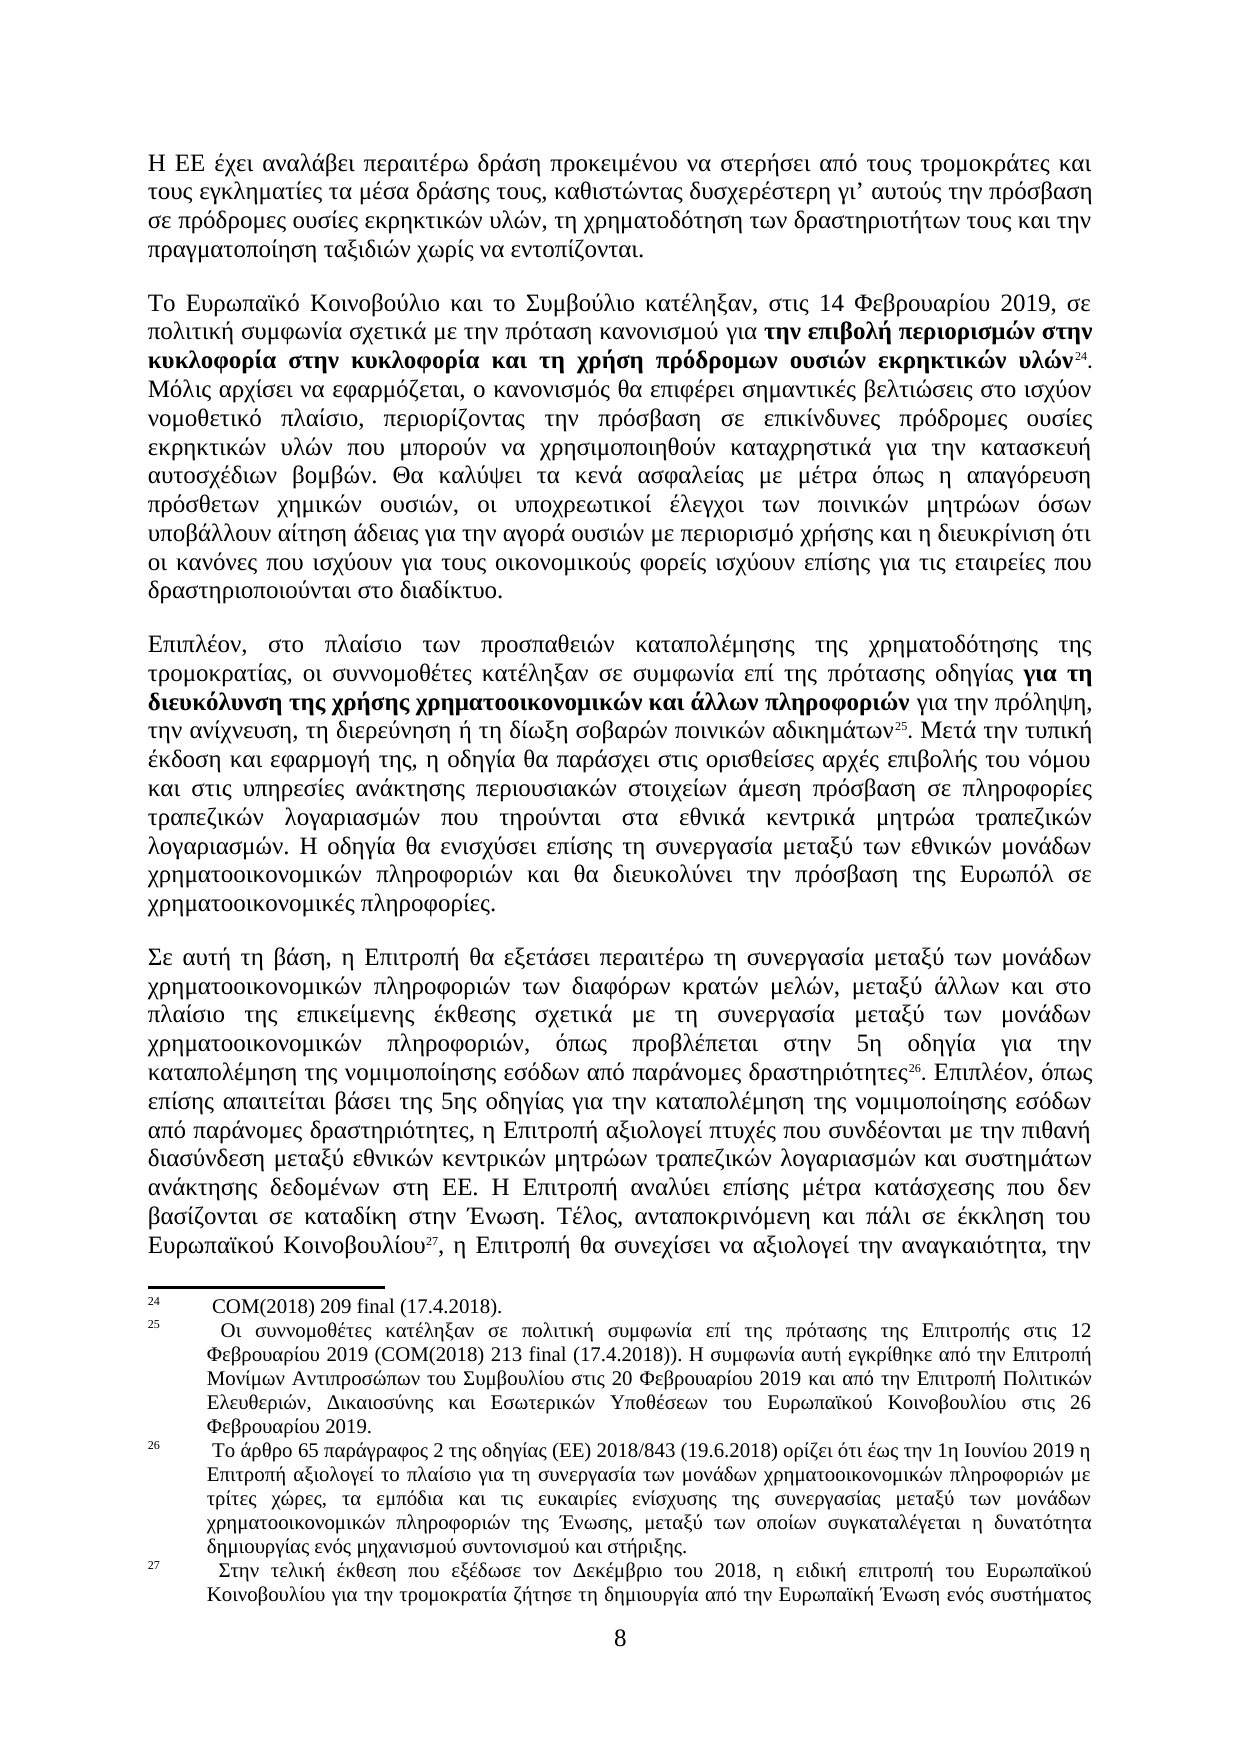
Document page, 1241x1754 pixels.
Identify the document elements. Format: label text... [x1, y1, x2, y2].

text Η ΕΕ έχει αναλάβει περαιτέρω δράση προκειμένου να στερήσει από τους τρομοκράτες και τους εγκληματίες τα μέσα δράσης τους, καθιστώντας δυσχερέστερη γι’ αυτούς την πρόσβαση σε πρόδρομες ουσίες εκρηκτικών υλών, τη χρηματοδότηση των δραστηριοτήτων τους και την πραγματοποίηση ταξιδιών χωρίς να εντοπίζονται. [148, 148, 1093, 263]
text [148, 942, 1093, 1258]
text Το Ευρωπαϊκό Κοινοβούλιο και το Συμβούλιο κατέληξαν, στις 14 Φεβρουαρίου 2019, σε πολιτική συμφωνία σχετικά με την πρόταση κανονισμού για την επιβολή περιορισμών στην κυκλοφορία στην κυκλοφορία και τη χρήση πρόδρομων ουσιών εκρηκτικών υλών. Μόλις αρχίσει να εφαρμόζεται, ο κανονισμός θα επιφέρει σημαντικές βελτιώσεις στο ισχύον νομοθετικό πλαίσιο, περιορίζοντας την πρόσβαση σε επικίνδυνες πρόδρομες ουσίες εκρηκτικών υλών που μπορούν να χρησιμοποιηθούν καταχρηστικά για την κατασκευή αυτοσχέδιων βομβών. Θα καλύψει τα κενά ασφαλείας με μέτρα όπως η απαγόρευση πρόσθετων χημικών ουσιών, οι υποχρεωτικοί έλεγχοι των ποινικών μητρώων όσων υποβάλλουν αίτηση άδειας για την αγορά ουσιών με περιορισμό χρήσης και η διευκρίνιση ότι οι κανόνες που ισχύουν για τους οικονομικούς φορείς ισχύουν επίσης για τις εταιρείες που δραστηριοποιούνται στο διαδίκτυο. [148, 288, 1093, 604]
text Επιπλέον, στο πλαίσιο των προσπαθειών καταπολέμησης της χρηματοδότησης της τρομοκρατίας, οι συννομοθέτες κατέληξαν σε συμφωνία επί της πρότασης οδηγίας για τη διευκόλυνση της χρήσης χρηματοοικονομικών και άλλων πληροφοριών για την πρόληψη, την ανίχνευση, τη διερεύνηση ή τη δίωξη σοβαρών ποινικών αδικημάτων. Μετά την τυπική έκδοση και εφαρμογή της, η οδηγία θα παράσχει στις ορισθείσες αρχές επιβολής του νόμου και στις υπηρεσίες ανάκτησης περιουσιακών στοιχείων άμεση πρόσβαση σε πληροφορίες τραπεζικών λογαριασμών που τηρούνται στα εθνικά κεντρικά μητρώα τραπεζικών λογαριασμών. Η οδηγία θα ενισχύσει επίσης τη συνεργασία μεταξύ των εθνικών μονάδων χρηματοοικονομικών πληροφοριών και θα διευκολύνει την πρόσβαση της Ευρωπόλ σε χρηματοοικονομικές πληροφορίες. [148, 629, 1093, 917]
